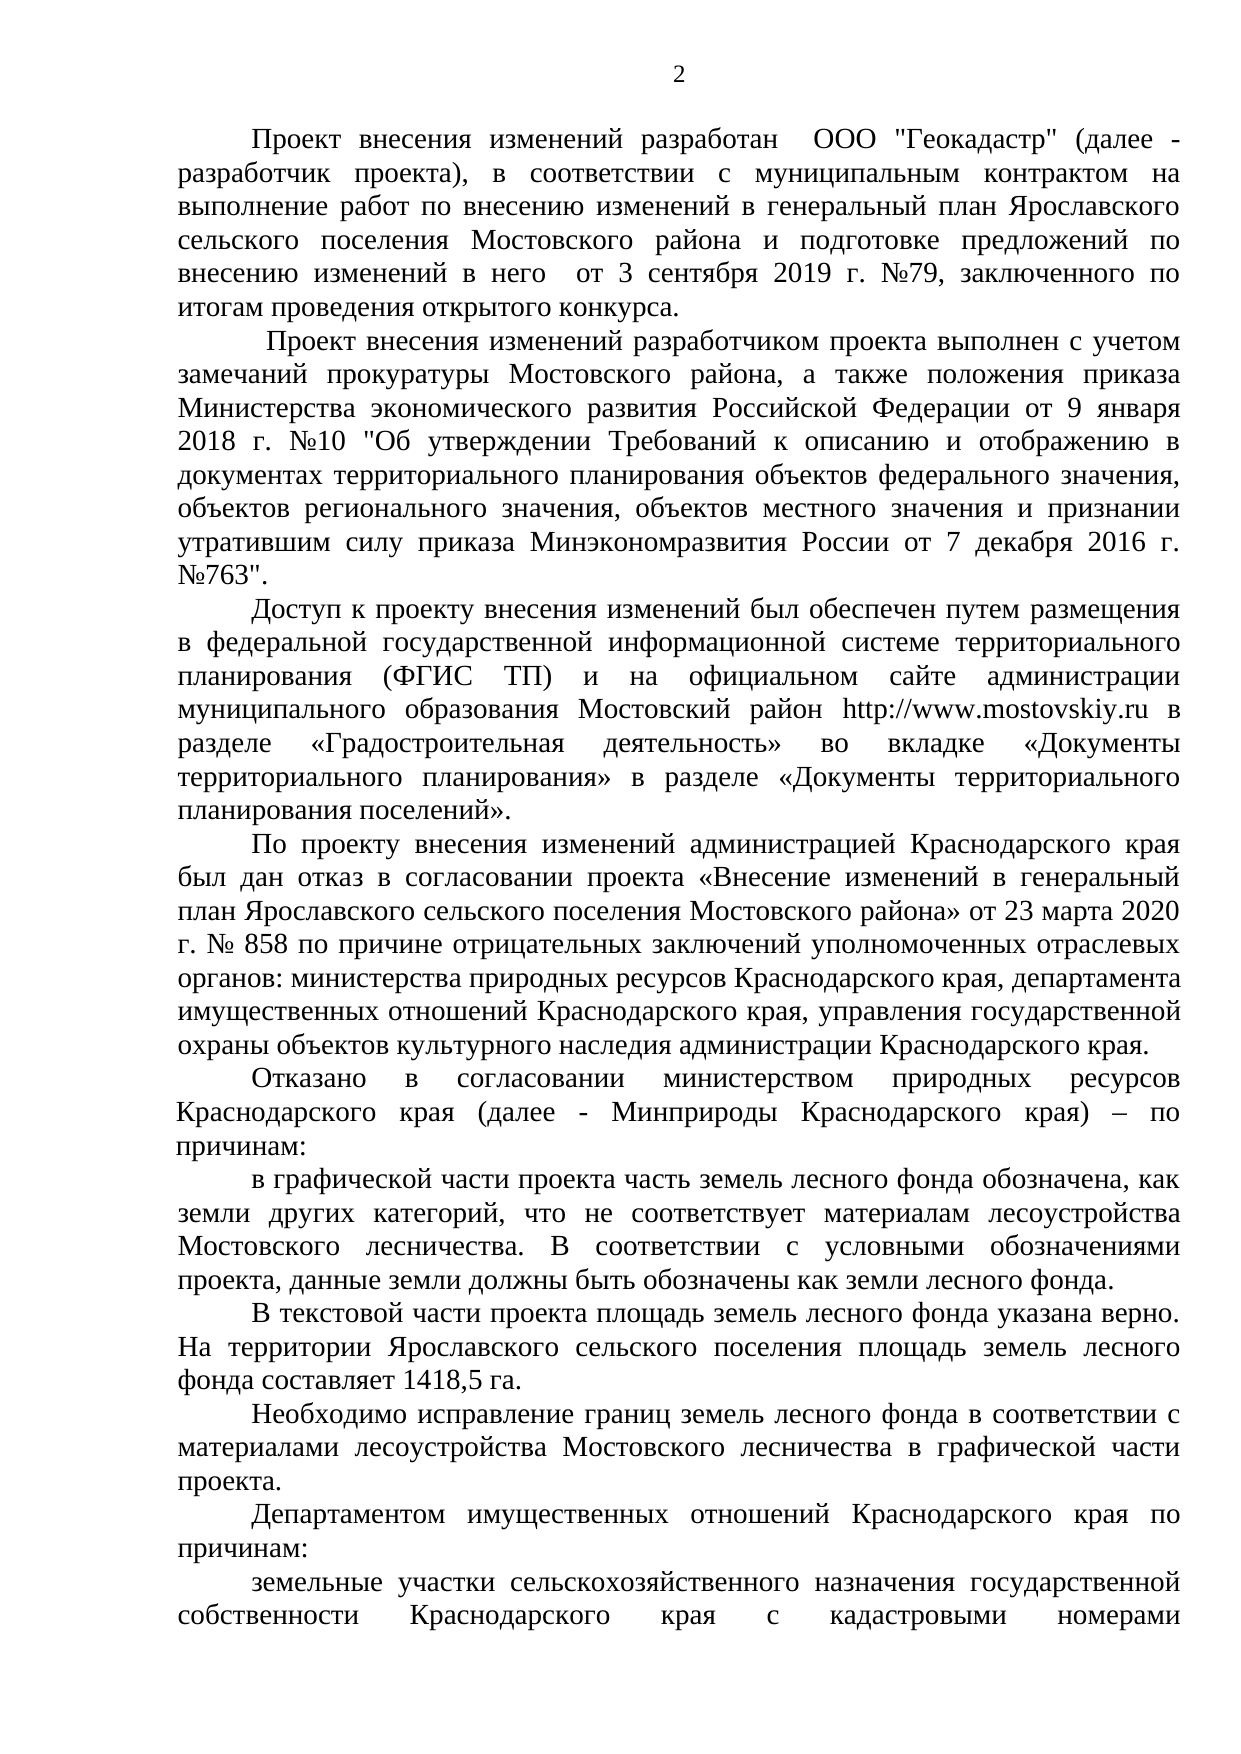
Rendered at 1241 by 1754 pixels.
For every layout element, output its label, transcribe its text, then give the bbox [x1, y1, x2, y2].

text Отказано в согласовании министерством природных ресурсов Краснодарского края (далее - Минприроды Краснодарского края) – по причинам: [176, 1061, 1181, 1161]
text Проект внесения изменений разработчиком проекта выполнен с учетом замечаний прокуратуры Мостовского района, а также положения приказа Министерства экономического развития Российской Федерации от 9 января 2018 г. №10 "Об утверждении Требований к описанию и отображению в документах территориального планирования объектов федерального значения, объектов регионального значения, объектов местного значения и признании утратившим силу приказа Минэкономразвития России от 7 декабря 2016 г. №763". [177, 323, 1181, 591]
text Департаментом имущественных отношений Краснодарского края по причинам: [177, 1497, 1181, 1564]
text Доступ к проекту внесения изменений был обеспечен путем размещения в федеральной государственной информационной системе территориального планирования (ФГИС ТП) и на официальном сайте администрации муниципального образования Мостовский район http://www.mostovskiy.ru в разделе «Градостроительная деятельность» во вкладке «Документы территориального планирования» в разделе «Документы территориального планирования поселений». [177, 591, 1181, 826]
text По проекту внесения изменений администрацией Краснодарского края был дан отказ в согласовании проекта «Внесение изменений в генеральный план Ярославского сельского поселения Мостовского района» от 23 марта 2020 г. № 858 по причине отрицательных заключений уполномоченных отраслевых органов: министерства природных ресурсов Краснодарского края, департамента имущественных отношений Краснодарского края, управления государственной охраны объектов культурного наследия администрации Краснодарского края. [177, 826, 1181, 1061]
text В текстовой части проекта площадь земель лесного фонда указана верно. На территории Ярославского сельского поселения площадь земель лесного фонда составляет 1418,5 га. [177, 1295, 1181, 1396]
text Необходимо исправление границ земель лесного фонда в соответствии с материалами лесоустройства Мостовского лесничества в графической части проекта. [177, 1396, 1181, 1497]
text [177, 1564, 1181, 1631]
text в графической части проекта часть земель лесного фонда обозначена, как земли других категорий, что не соответствует материалам лесоустройства Мостовского лесничества. В соответствии с условными обозначениями проекта, данные земли должны быть обозначены как земли лесного фонда. [177, 1161, 1181, 1295]
text Проект внесения изменений разработан ООО "Геокадастр" (далее - разработчик проекта), в соответствии с муниципальным контрактом на выполнение работ по внесению изменений в генеральный план Ярославского сельского поселения Мостовского района и подготовке предложений по внесению изменений в него от 3 сентября 2019 г. №79, заключенного по итогам проведения открытого конкурса. [177, 121, 1181, 323]
